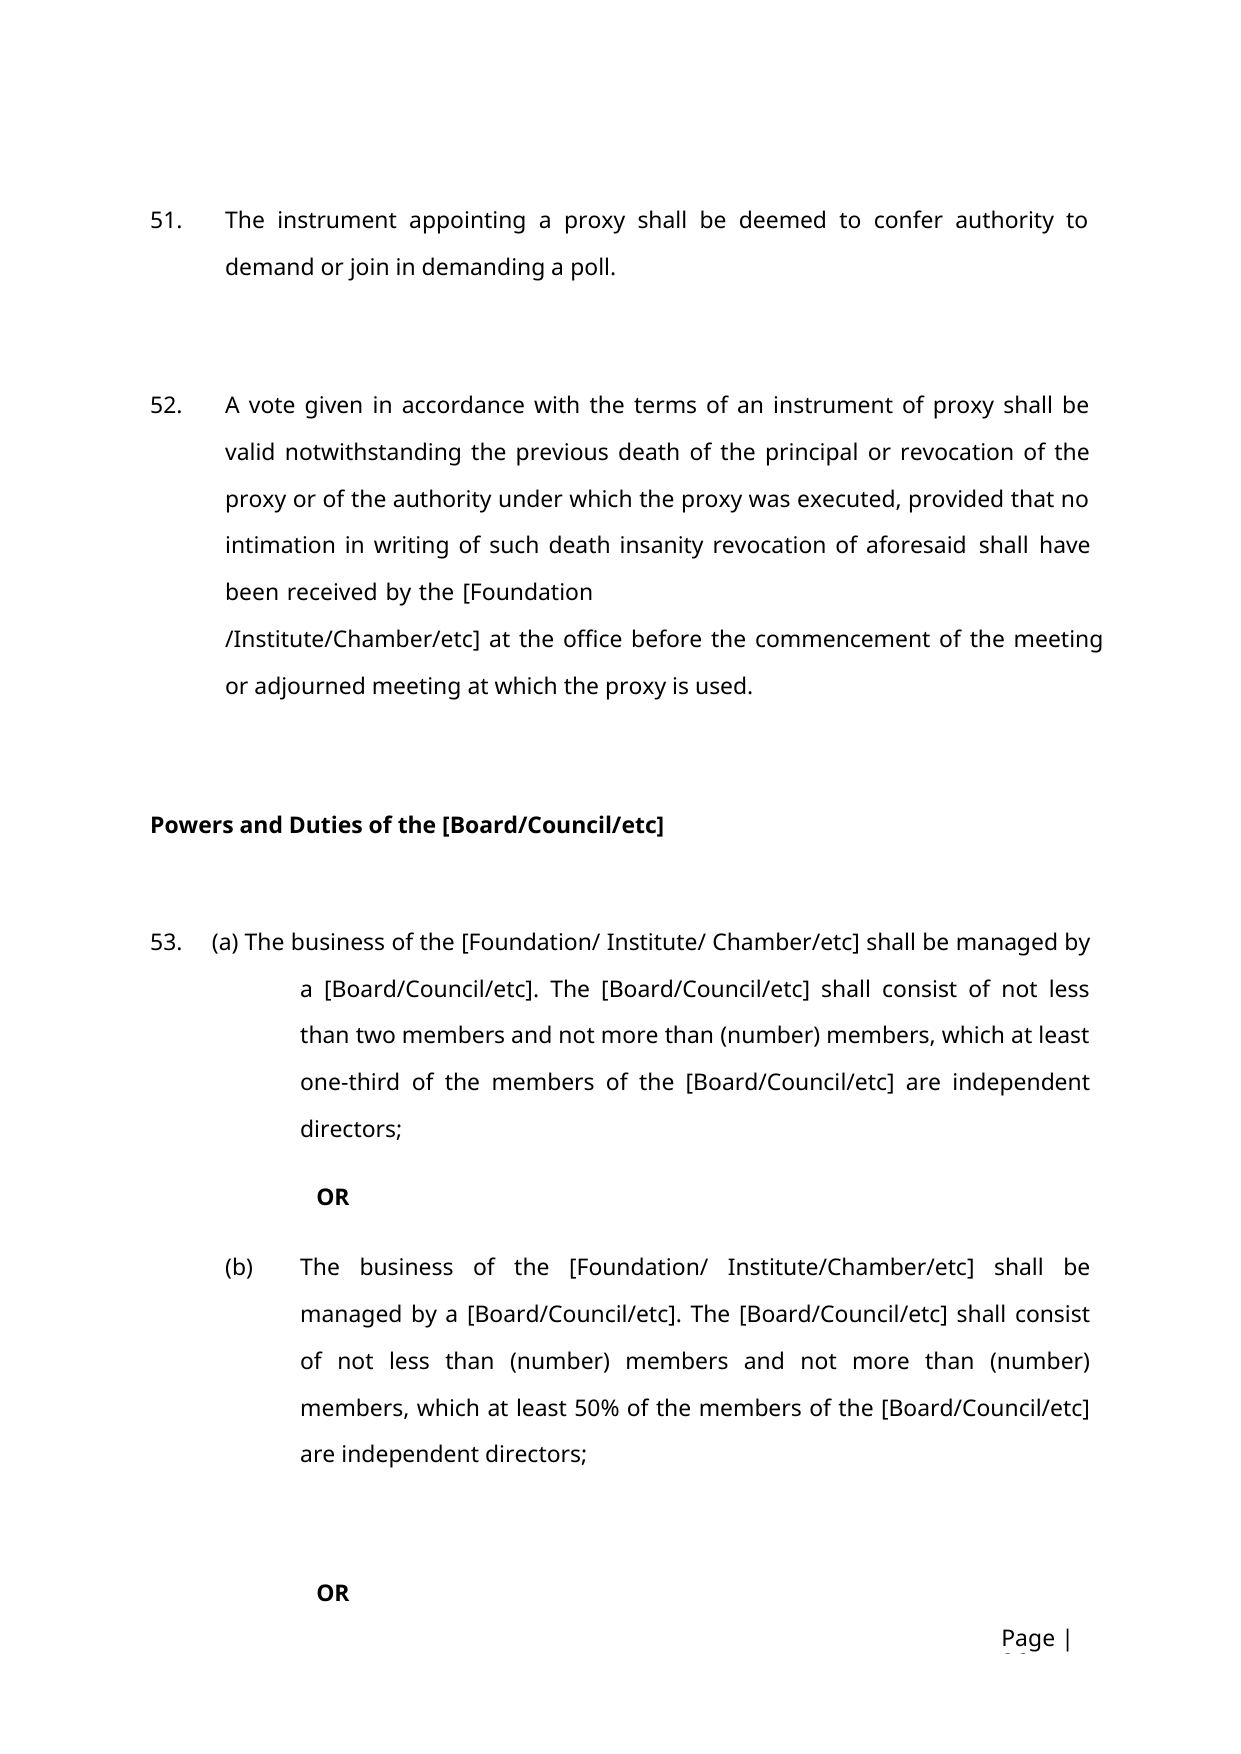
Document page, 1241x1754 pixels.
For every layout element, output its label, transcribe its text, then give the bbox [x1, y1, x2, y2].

subtitle OR [316, 1577, 922, 1608]
list The instrument appointing a proxy shall be deemed to confer authority to demand or join in demanding a poll. [150, 204, 1090, 282]
subtitle OR [316, 1181, 922, 1212]
list The business of the [Foundation/ Institute/Chamber/etc] shall be managed by a [Board/Council/etc]. The [Board/Council/etc] shall consist of not less than (number) members and not more than (number) members, which at least 50% of the members of the [Board/Council/etc] are independent directors; [225, 1251, 1091, 1470]
list A vote given in accordance with the terms of an instrument of proxy shall be valid notwithstanding the previous death of the principal or revocation of the proxy or of the authority under which the proxy was executed, provided that no intimation in writing of such death insanity revocation of aforesaid shall have been received by the [Foundation [150, 389, 1091, 608]
text /Institute/Chamber/etc] at the office before the commencement of the meeting or adjourned meeting at which the proxy is used. [225, 623, 1105, 702]
subtitle Powers and Duties of the [Board/Council/etc] [150, 808, 1105, 840]
list (a) The business of the [Foundation/ Institute/ Chamber/etc] shall be managed by a [Board/Council/etc]. The [Board/Council/etc] shall consist of not less than two members and not more than (number) members, which at least one-third of the members of the [Board/Council/etc] are independent directors; [150, 926, 1091, 1144]
